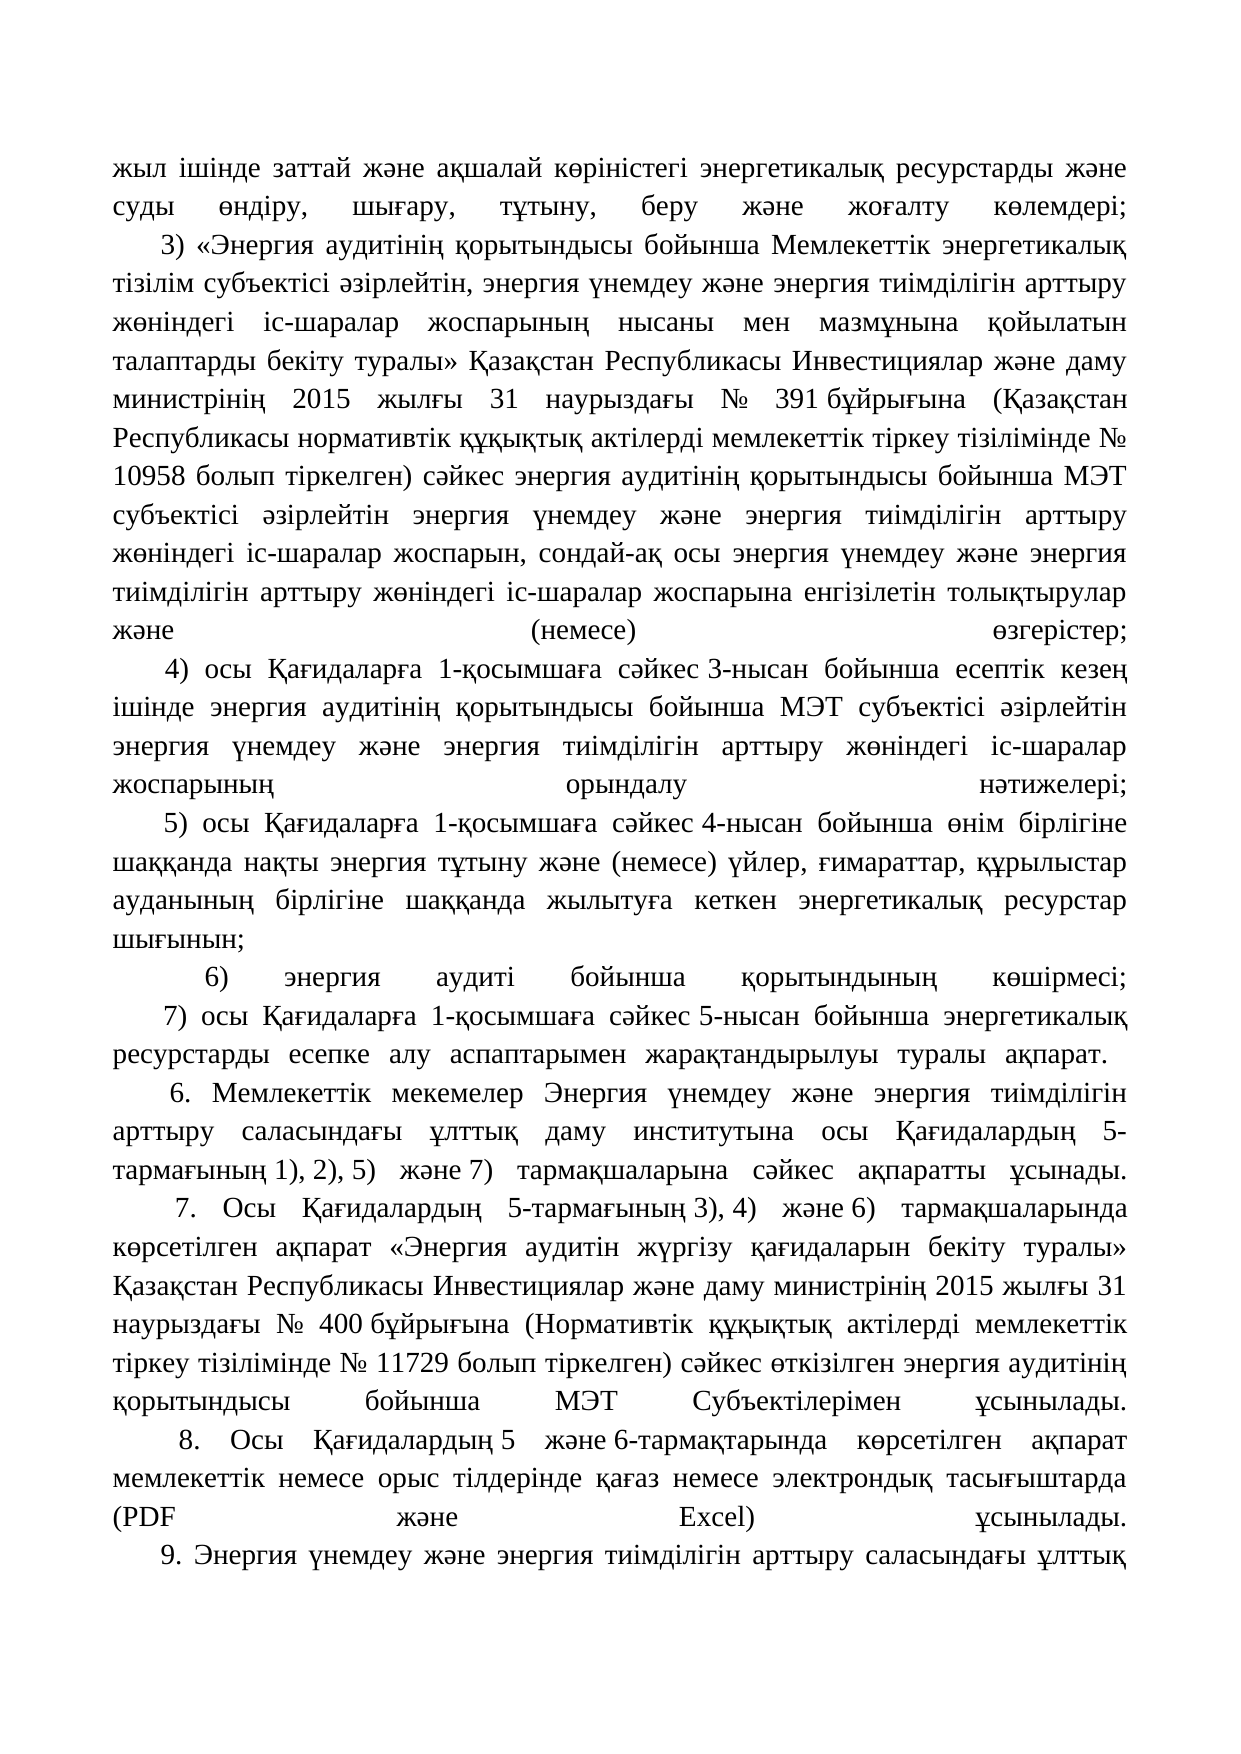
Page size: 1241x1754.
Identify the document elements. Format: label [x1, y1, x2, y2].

text [112, 150, 1128, 1571]
